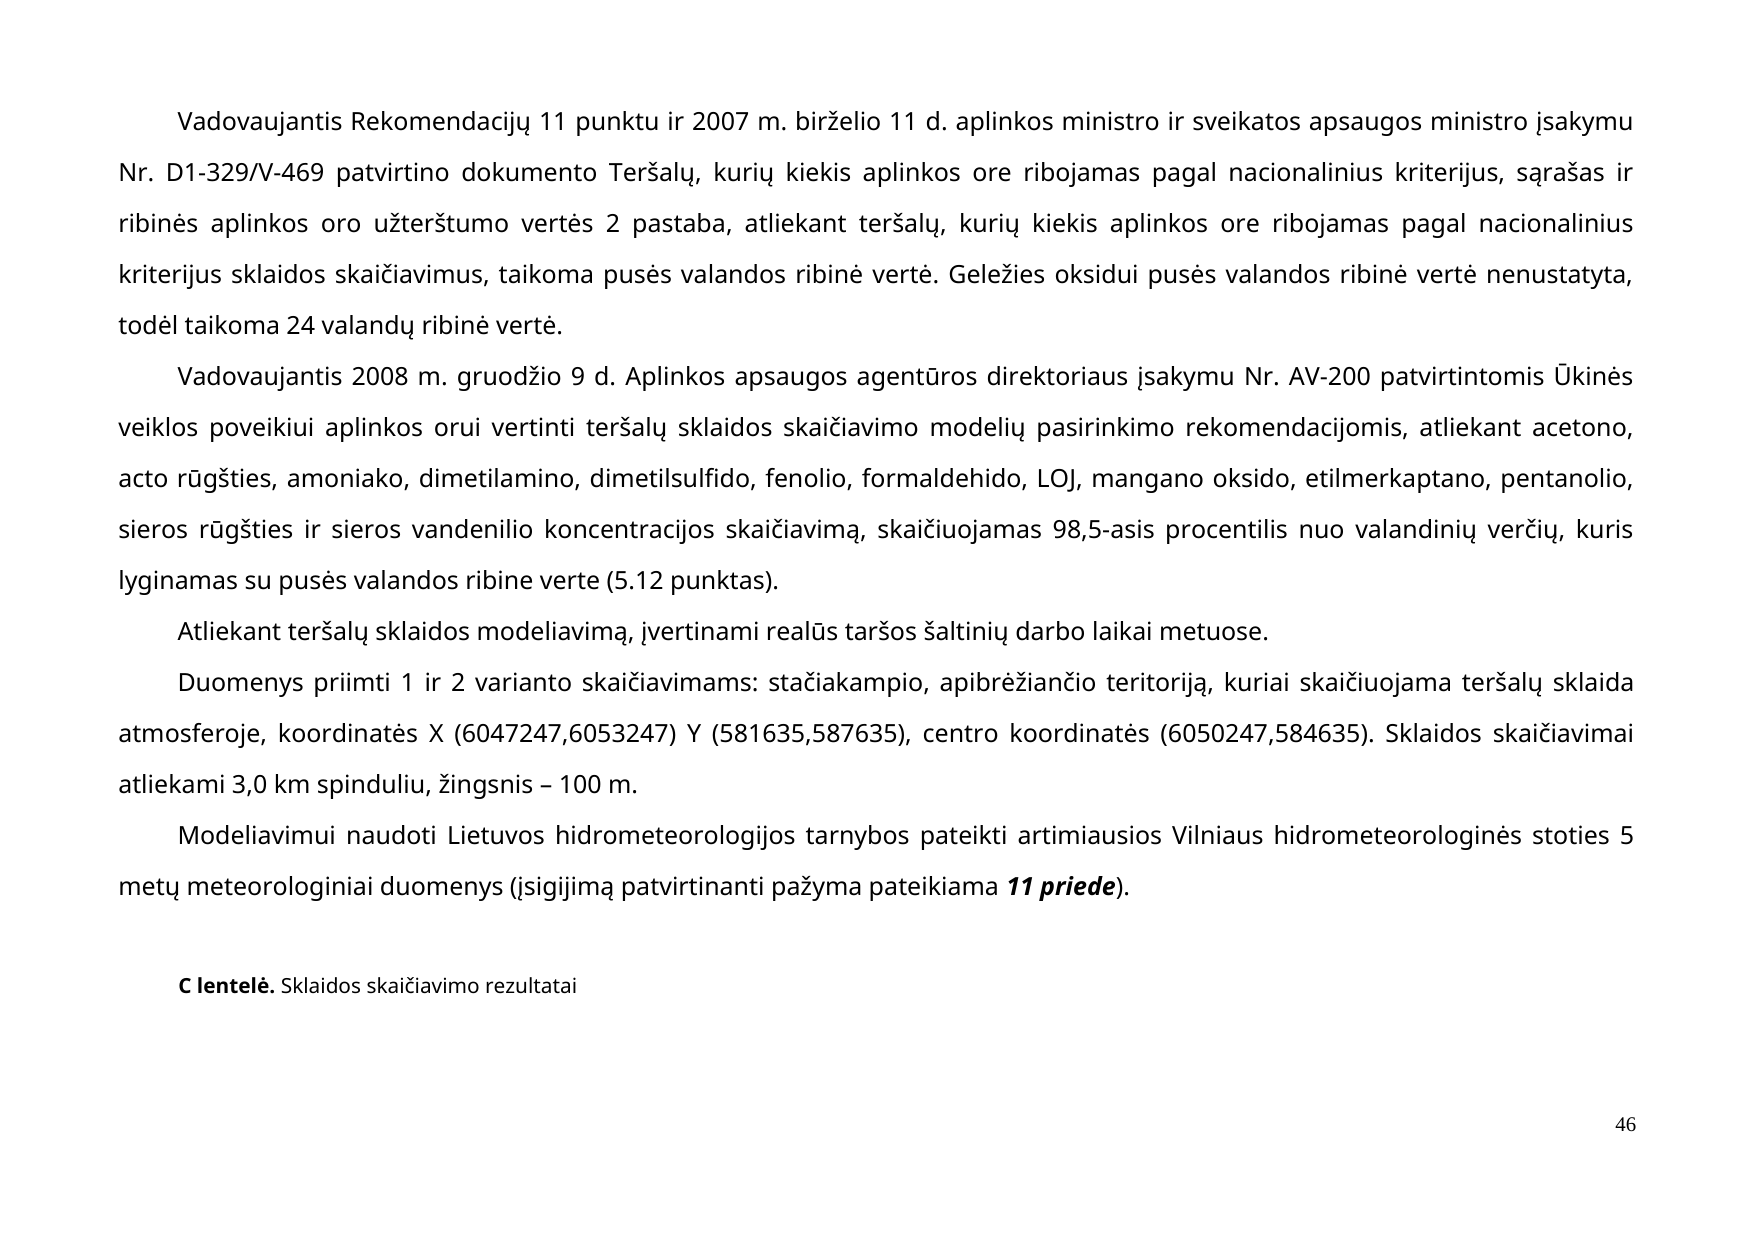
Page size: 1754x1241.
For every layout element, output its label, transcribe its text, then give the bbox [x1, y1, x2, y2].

text Vadovaujantis 2008 m. gruodžio 9 d. Aplinkos apsaugos agentūros direktoriaus įsakymu Nr. AV-200 patvirtintomis Ūkinės veiklos poveikiui aplinkos orui vertinti teršalų sklaidos skaičiavimo modelių pasirinkimo rekomendacijomis, atliekant acetono, acto rūgšties, amoniako, dimetilamino, dimetilsulfido, fenolio, formaldehido, LOJ, mangano oksido, etilmerkaptano, pentanolio, sieros rūgšties ir sieros vandenilio koncentracijos skaičiavimą, skaičiuojamas 98,5-asis procentilis nuo valandinių verčių, kuris lyginamas su pusės valandos ribine verte (5.12 punktas). [118, 358, 1636, 597]
text C lentelė. Sklaidos skaičiavimo rezultatai [118, 971, 1636, 999]
text Modeliavimui naudoti Lietuvos hidrometeorologijos tarnybos pateikti artimiausios Vilniaus hidrometeorologinės stoties 5 metų meteorologiniai duomenys (įsigijimą patvirtinanti pažyma pateikiama 11 priede). [118, 818, 1636, 903]
text Atliekant teršalų sklaidos modeliavimą, įvertinami realūs taršos šaltinių darbo laikai metuose. [118, 614, 1636, 648]
text Vadovaujantis Rekomendacijų 11 punktu ir 2007 m. birželio 11 d. aplinkos ministro ir sveikatos apsaugos ministro įsakymu Nr. D1-329/V-469 patvirtino dokumento Teršalų, kurių kiekis aplinkos ore ribojamas pagal nacionalinius kriterijus, sąrašas ir ribinės aplinkos oro užterštumo vertės 2 pastaba, atliekant teršalų, kurių kiekis aplinkos ore ribojamas pagal nacionalinius kriterijus sklaidos skaičiavimus, taikoma pusės valandos ribinė vertė. Geležies oksidui pusės valandos ribinė vertė nenustatyta, todėl taikoma 24 valandų ribinė vertė. [118, 103, 1636, 342]
text Duomenys priimti 1 ir 2 varianto skaičiavimams: stačiakampio, apibrėžiančio teritoriją, kuriai skaičiuojama teršalų sklaida atmosferoje, koordinatės X (6047247,6053247) Y (581635,587635), centro koordinatės (6050247,584635). Sklaidos skaičiavimai atliekami 3,0 km spinduliu, žingsnis – 100 m. [118, 665, 1636, 801]
